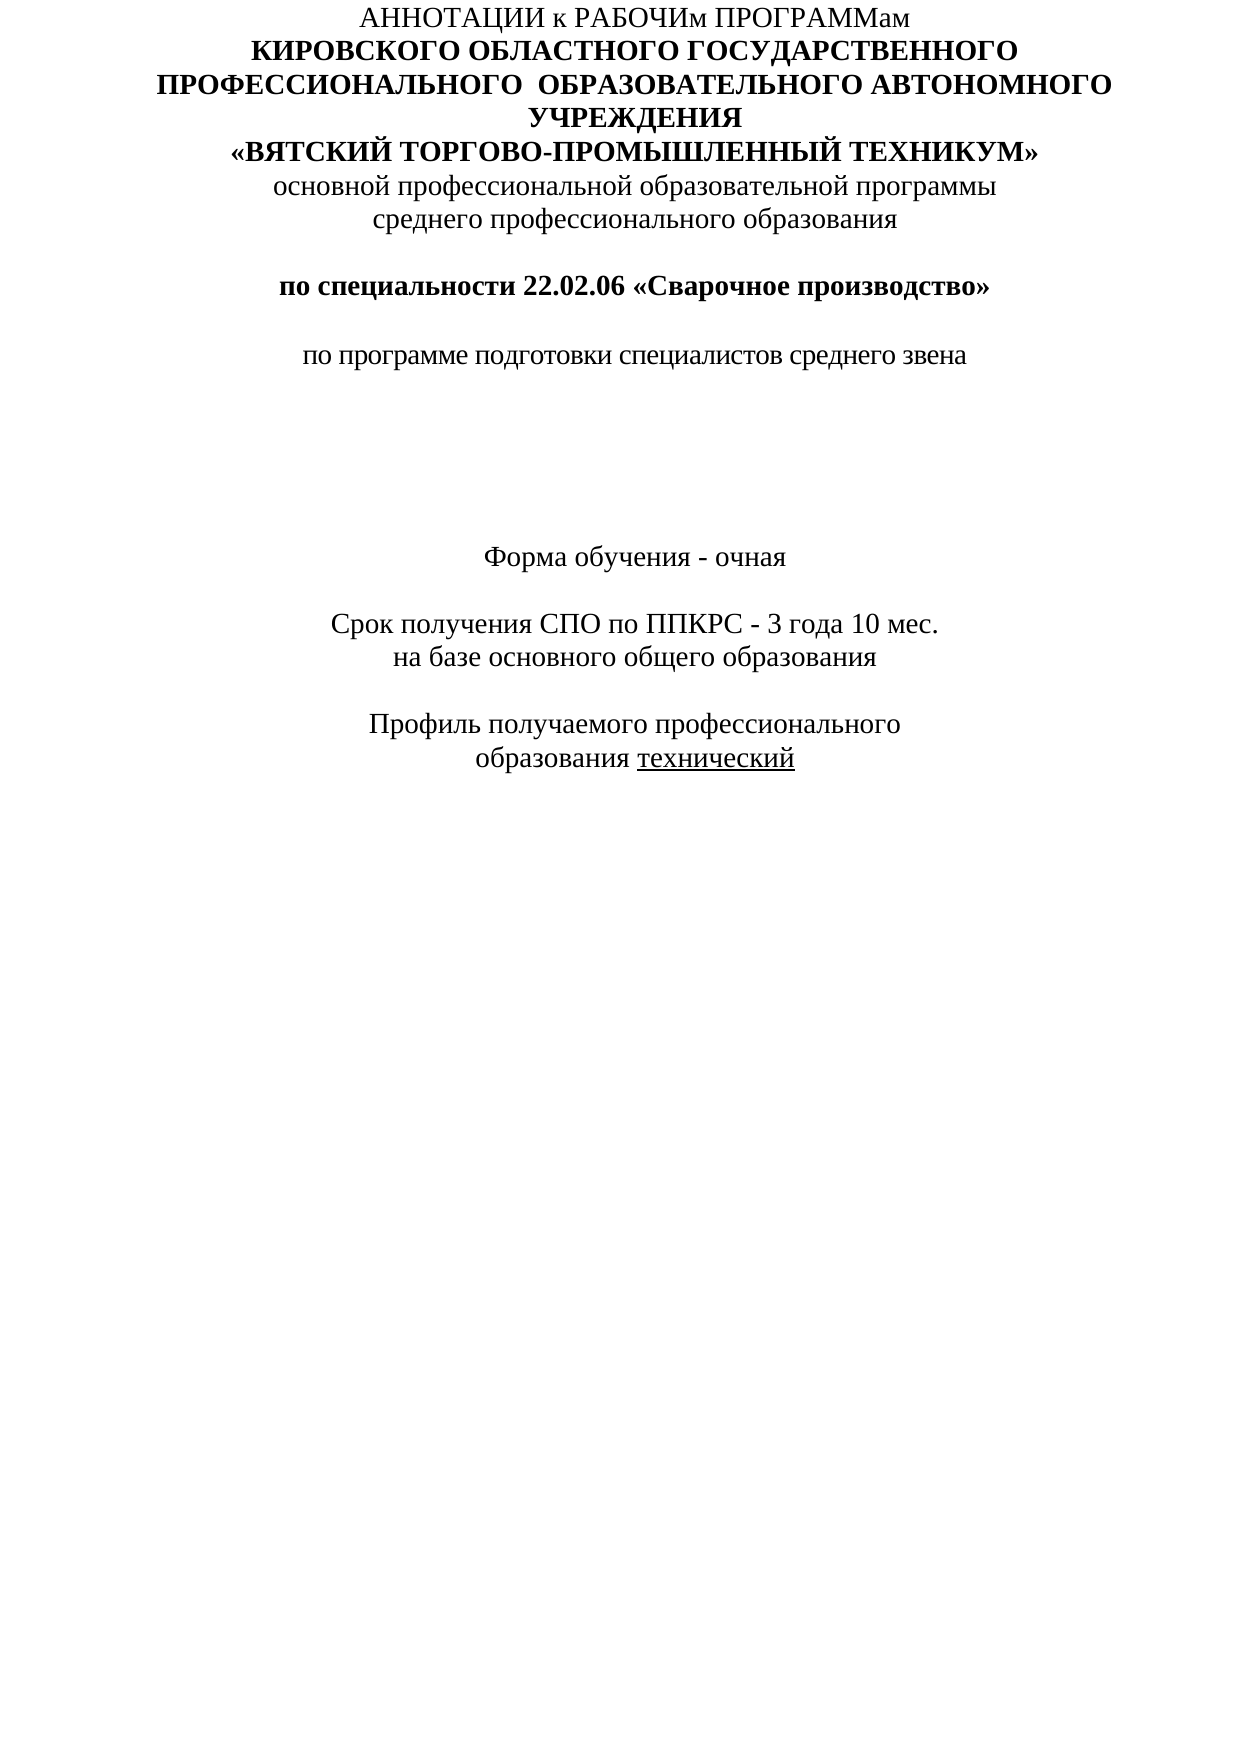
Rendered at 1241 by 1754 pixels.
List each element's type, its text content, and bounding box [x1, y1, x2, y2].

text среднего профессионального образования [89, 201, 1181, 235]
text основной профессиональной образовательной программы [89, 168, 1181, 201]
text Срок получения СПО по ППКРС - 3 года 10 мес. [89, 606, 1181, 639]
text «Вятский торгово-промышленный техникум» [89, 134, 1181, 168]
text КИРОВСКОГО ОБЛАСТНОГО государственного ПРОФЕССИОНАЛЬНОГО образовательного АВТОНОМНОГО учреждения [89, 33, 1181, 134]
text образования технический [89, 740, 1181, 773]
text по специальности 22.02.06 «Сварочное производство» [89, 268, 1181, 302]
text АННОТАЦИИ к РАБОЧИм ПРОГРАММам [89, 0, 1181, 33]
text Профиль получаемого профессионального [89, 706, 1181, 740]
text на базе основного общего образования [89, 639, 1181, 673]
text по программе подготовки специалистов среднего звена [89, 337, 1181, 371]
text Форма обучения - очная [89, 539, 1181, 572]
